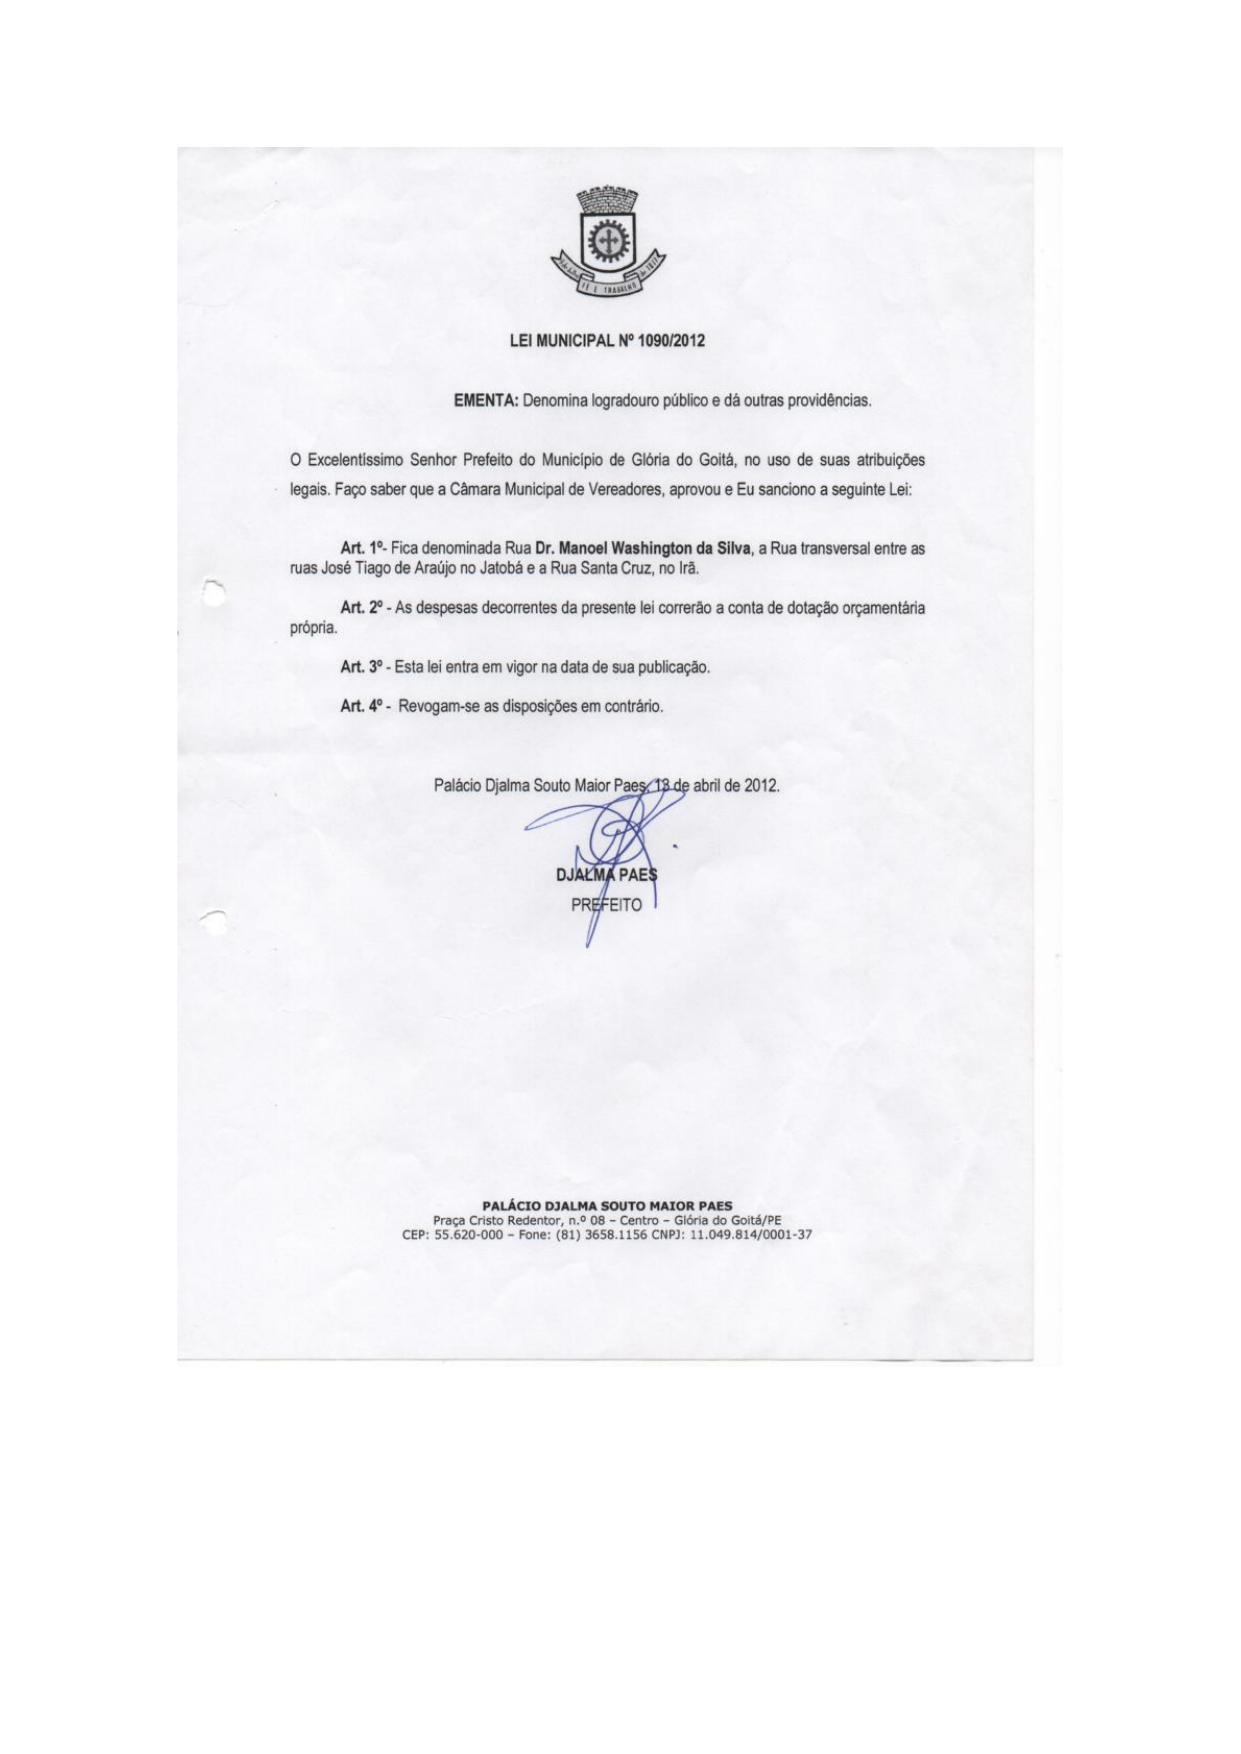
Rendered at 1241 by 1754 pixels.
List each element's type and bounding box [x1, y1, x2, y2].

picture [177, 147, 1063, 1367]
